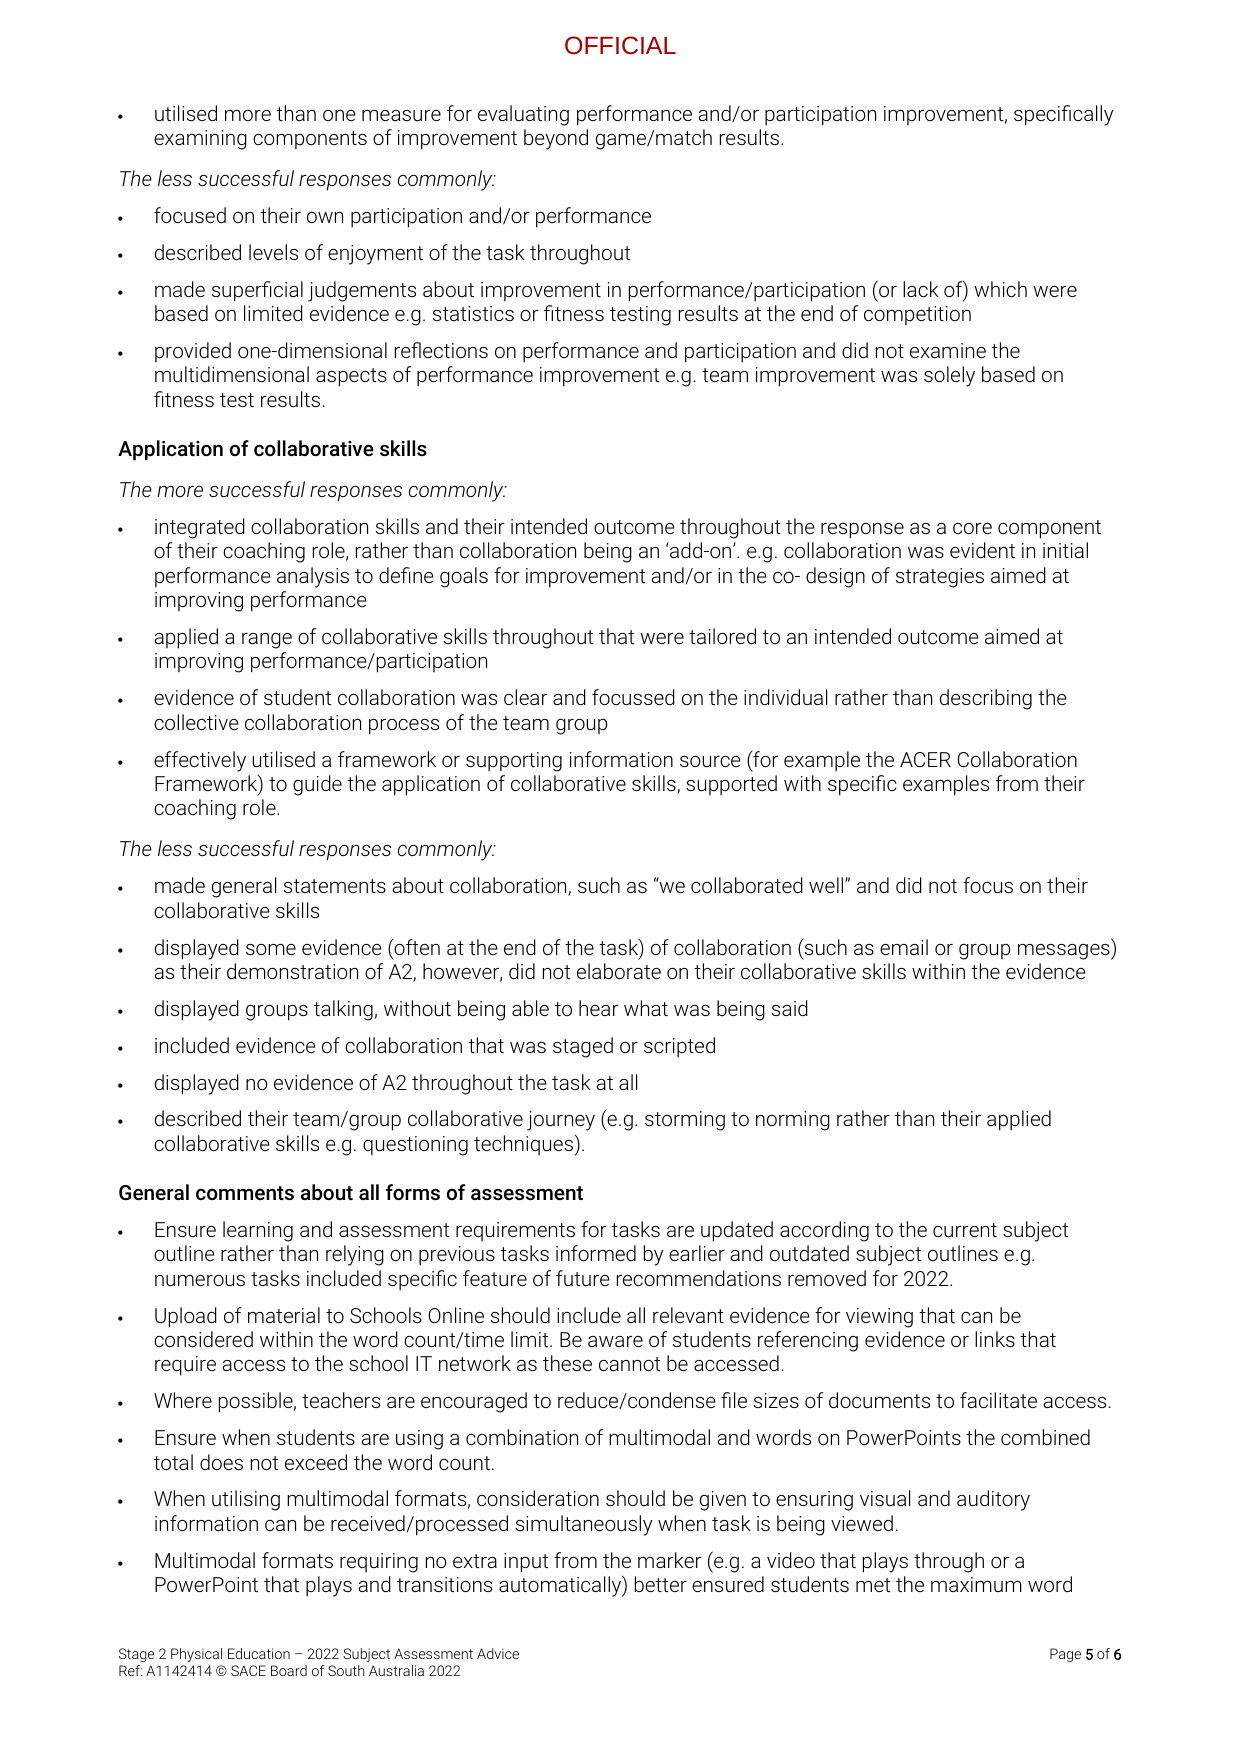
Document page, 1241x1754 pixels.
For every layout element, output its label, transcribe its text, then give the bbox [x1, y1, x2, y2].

text Where possible, teachers are encouraged to reduce/condense file sizes of documents to facilitate access. [118, 1389, 1122, 1414]
text displayed no evidence of A2 throughout the task at all [118, 1071, 1122, 1095]
text When utilising multimodal formats, consideration should be given to ensuring visual and auditory information can be received/processed simultaneously when task is being viewed. [118, 1487, 1122, 1536]
text effectively utilised a framework or supporting information source (for example the ACER Collaboration Framework) to guide the application of collaborative skills, supported with specific examples from their coaching role. [118, 748, 1122, 821]
text Ensure when students are using a combination of multimodal and words on PowerPoints the combined total does not exceed the word count. [118, 1426, 1122, 1475]
text The less successful responses commonly: [118, 167, 1122, 192]
text made general statements about collaboration, such as “we collaborated well” and did not focus on their collaborative skills [118, 874, 1122, 923]
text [118, 1549, 1122, 1597]
text The less successful responses commonly: [118, 837, 1122, 862]
text integrated collaboration skills and their intended outcome throughout the response as a core component of their coaching role, rather than collaboration being an ‘add-on’. e.g. collaboration was evident in initial performance analysis to define goals for improvement and/or in the co- design of strategies aimed at improving performance [118, 515, 1122, 613]
text Upload of material to Schools Online should include all relevant evidence for viewing that can be considered within the word count/time limit. Be aware of students referencing evidence or links that require access to the school IT network as these cannot be accessed. [118, 1304, 1122, 1377]
text included evidence of collaboration that was staged or scripted [118, 1034, 1122, 1058]
text Ensure learning and assessment requirements for tasks are updated according to the current subject outline rather than relying on previous tasks informed by earlier and outdated subject outlines e.g. numerous tasks included specific feature of future recommendations removed for 2022. [118, 1218, 1122, 1291]
text described levels of enjoyment of the task throughout [118, 241, 1122, 265]
text made superficial judgements about improvement in performance/participation (or lack of) which were based on limited evidence e.g. statistics or fitness testing results at the end of competition [118, 278, 1122, 327]
subtitle Application of collaborative skills [118, 437, 1122, 462]
subtitle General comments about all forms of assessment [118, 1181, 1122, 1206]
text focused on their own participation and/or performance [118, 204, 1122, 228]
text displayed groups talking, without being able to hear what was being said [118, 997, 1122, 1021]
text displayed some evidence (often at the end of the task) of collaboration (such as email or group messages) as their demonstration of A2, however, did not elaborate on their collaborative skills within the evidence [118, 936, 1122, 984]
text applied a range of collaborative skills throughout that were tailored to an intended outcome aimed at improving performance/participation [118, 625, 1122, 674]
text The more successful responses commonly: [118, 478, 1122, 503]
text described their team/group collaborative journey (e.g. storming to norming rather than their applied collaborative skills e.g. questioning techniques). [118, 1107, 1122, 1156]
text evidence of student collaboration was clear and focussed on the individual rather than describing the collective collaboration process of the team group [118, 686, 1122, 735]
text utilised more than one measure for evaluating performance and/or participation improvement, specifically examining components of improvement beyond game/match results. [118, 102, 1122, 151]
text provided one-dimensional reflections on performance and participation and did not examine the multidimensional aspects of performance improvement e.g. team improvement was solely based on fitness test results. [118, 339, 1122, 412]
